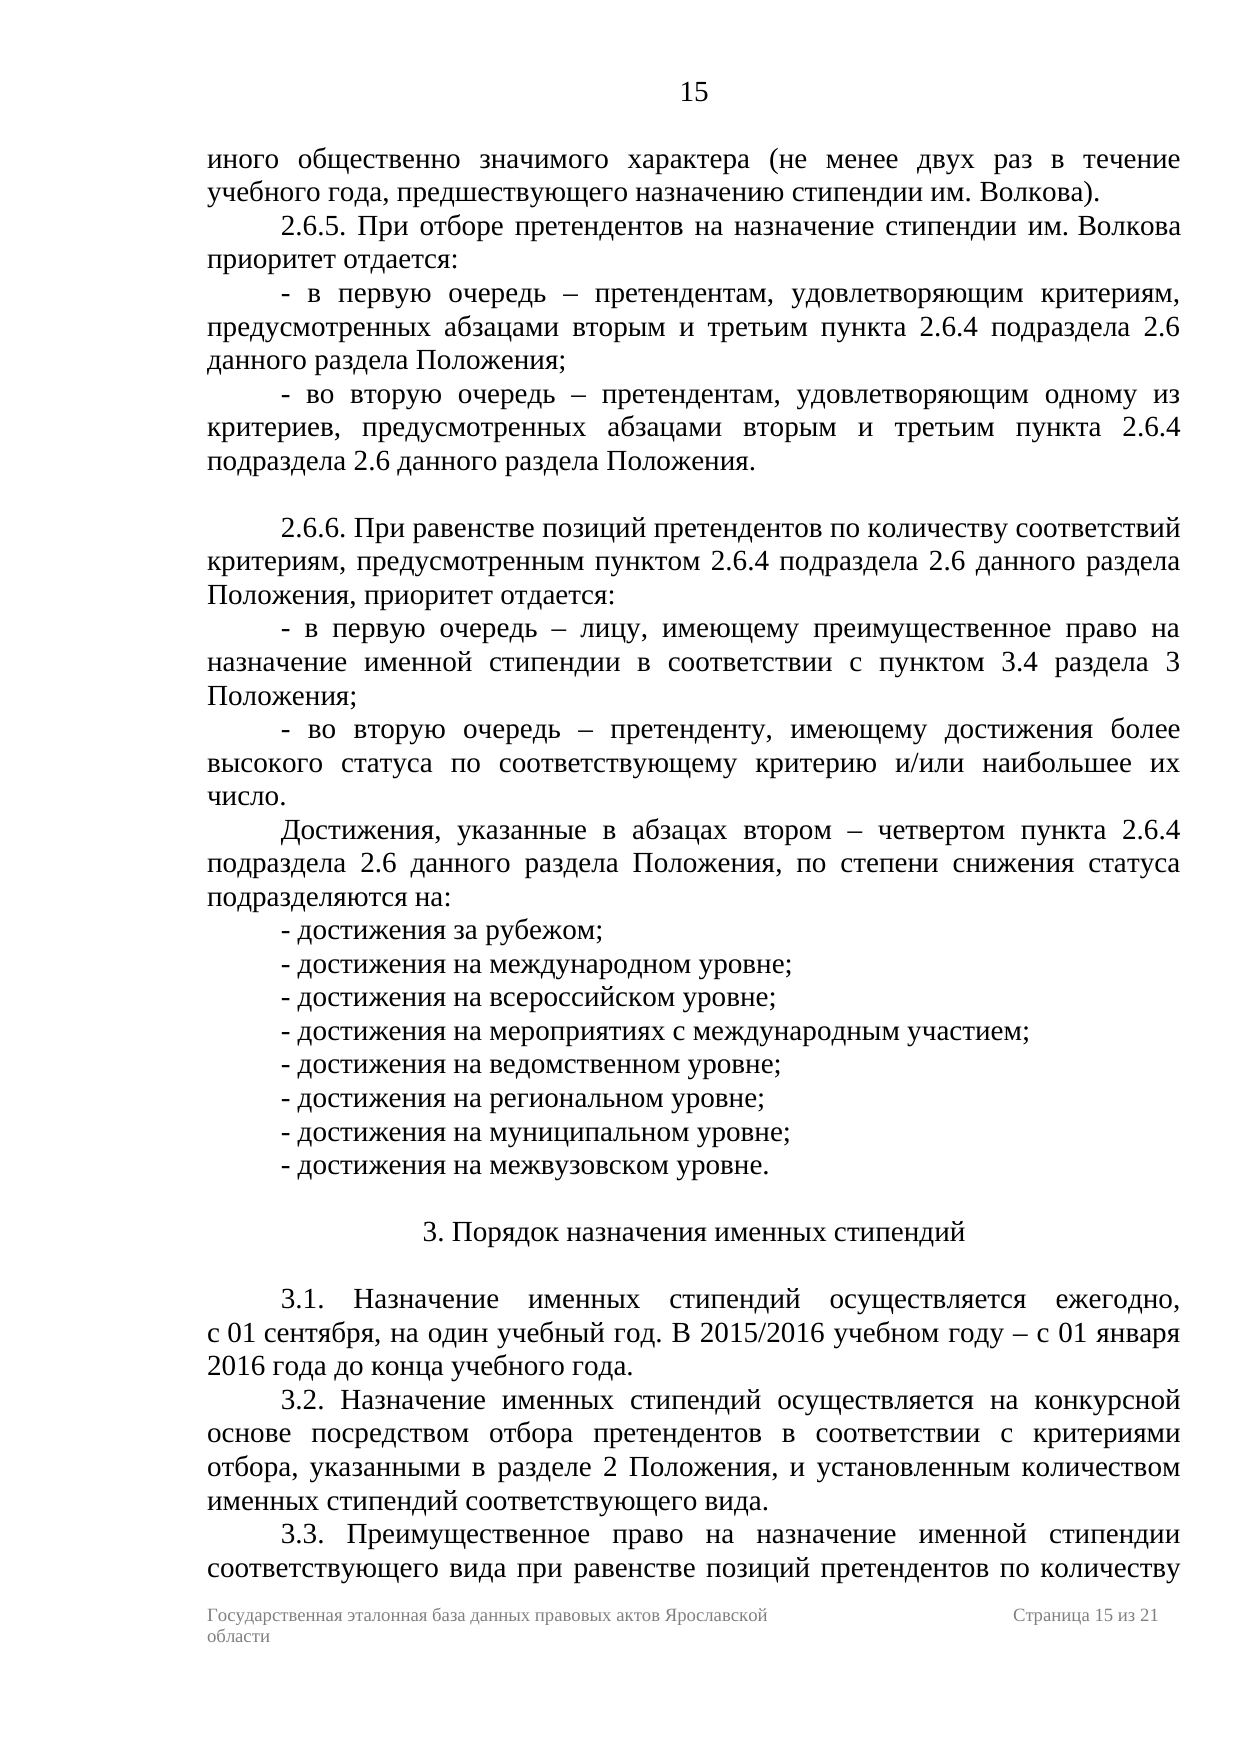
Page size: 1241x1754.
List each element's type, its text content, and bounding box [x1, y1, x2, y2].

text - достижения на региональном уровне; [207, 1080, 1181, 1114]
text Достижения, указанные в абзацах втором – четвертом пункта 2.6.4 подраздела 2.6 данного раздела Положения, по степени снижения статуса подразделяются на: [207, 812, 1181, 912]
text - в первую очередь – претендентам, удовлетворяющим критериям, предусмотренных абзацами вторым и третьим пункта 2.6.4 подраздела 2.6 данного раздела Положения; [207, 275, 1181, 376]
text 2.6.5. При отборе претендентов на назначение стипендии им. Волкова приоритет отдается: [207, 208, 1181, 275]
text - достижения на межвузовском уровне. [207, 1147, 1181, 1181]
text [207, 141, 1181, 208]
text - в первую очередь – лицу, имеющему преимущественное право на назначение именной стипендии в соответствии с пунктом 3.4 раздела 3 Положения; [207, 611, 1181, 711]
text 3.1. Назначение именных стипендий осуществляется ежегодно, с 01 сентября, на один учебный год. В 2015/2016 учебном году – с 01 января 2016 года до конца учебного года. [207, 1281, 1181, 1382]
text - достижения на ведомственном уровне; [207, 1047, 1181, 1080]
text 3.2. Назначение именных стипендий осуществляется на конкурсной основе посредством отбора претендентов в соответствии с критериями отбора, указанными в разделе 2 Положения, и установленным количеством именных стипендий соответствующего вида. [207, 1382, 1181, 1516]
text - достижения за рубежом; [207, 912, 1181, 946]
text - достижения на муниципальном уровне; [207, 1114, 1181, 1147]
text - достижения на всероссийском уровне; [207, 979, 1181, 1013]
text - во вторую очередь – претендентам, удовлетворяющим одному из критериев, предусмотренных абзацами вторым и третьим пункта 2.6.4 подраздела 2.6 данного раздела Положения. [207, 376, 1181, 476]
text - достижения на мероприятиях с международным участием; [207, 1013, 1181, 1047]
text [207, 1516, 1181, 1583]
text 2.6.6. При равенстве позиций претендентов по количеству соответствий критериям, предусмотренным пунктом 2.6.4 подраздела 2.6 данного раздела Положения, приоритет отдается: [207, 510, 1181, 611]
text 3. Порядок назначения именных стипендий [207, 1214, 1181, 1248]
text - во вторую очередь – претенденту, имеющему достижения более высокого статуса по соответствующему критерию и/или наибольшее их число. [207, 711, 1181, 812]
text - достижения на международном уровне; [207, 946, 1181, 979]
